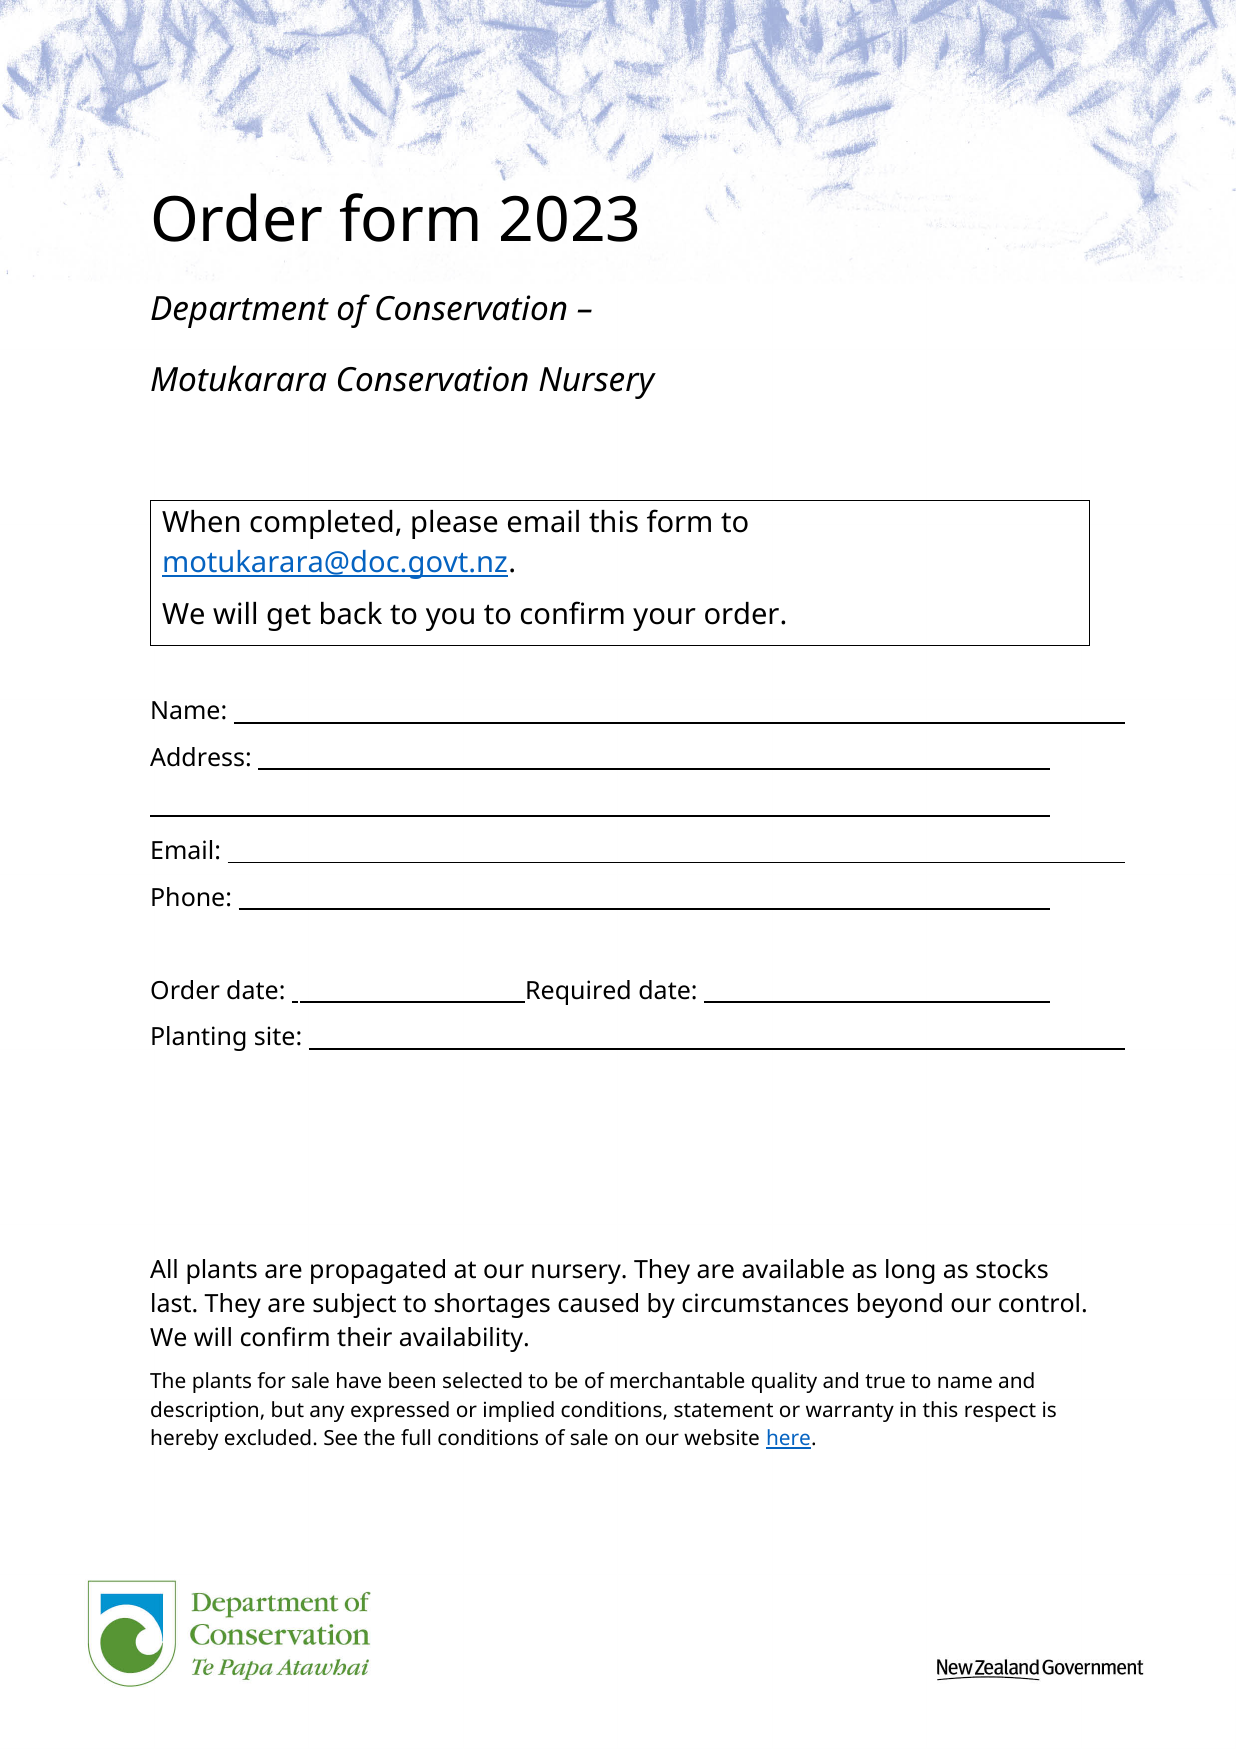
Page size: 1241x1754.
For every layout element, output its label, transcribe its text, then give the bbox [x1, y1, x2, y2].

picture [0, 0, 1236, 1749]
text Address: [150, 739, 1090, 774]
table_header When completed, please email this form to motukarara@doc.govt.nz. We will get back to you to confirm your order. [151, 501, 1089, 645]
text Name: [150, 693, 1090, 727]
text Planting site: [150, 1019, 1090, 1053]
subtitle Order form 2023 [150, 175, 1090, 260]
text Email: [150, 833, 1090, 867]
text Phone: [150, 879, 1090, 913]
text Order date: Required date: [150, 972, 1090, 1006]
subtitle Motukarara Conservation Nursery [150, 356, 1090, 401]
text All plants are propagated at our nursery. They are available as long as stocks last. They are subject to shortages caused by circumstances beyond our control. We will confirm their availability. [150, 1252, 1090, 1354]
subtitle Department of Conservation – [150, 285, 1090, 331]
text The plants for sale have been selected to be of merchantable quality and true to name and description, but any expressed or implied conditions, statement or warranty in this respect is hereby excluded. See the full conditions of sale on our website here. [150, 1366, 1090, 1452]
